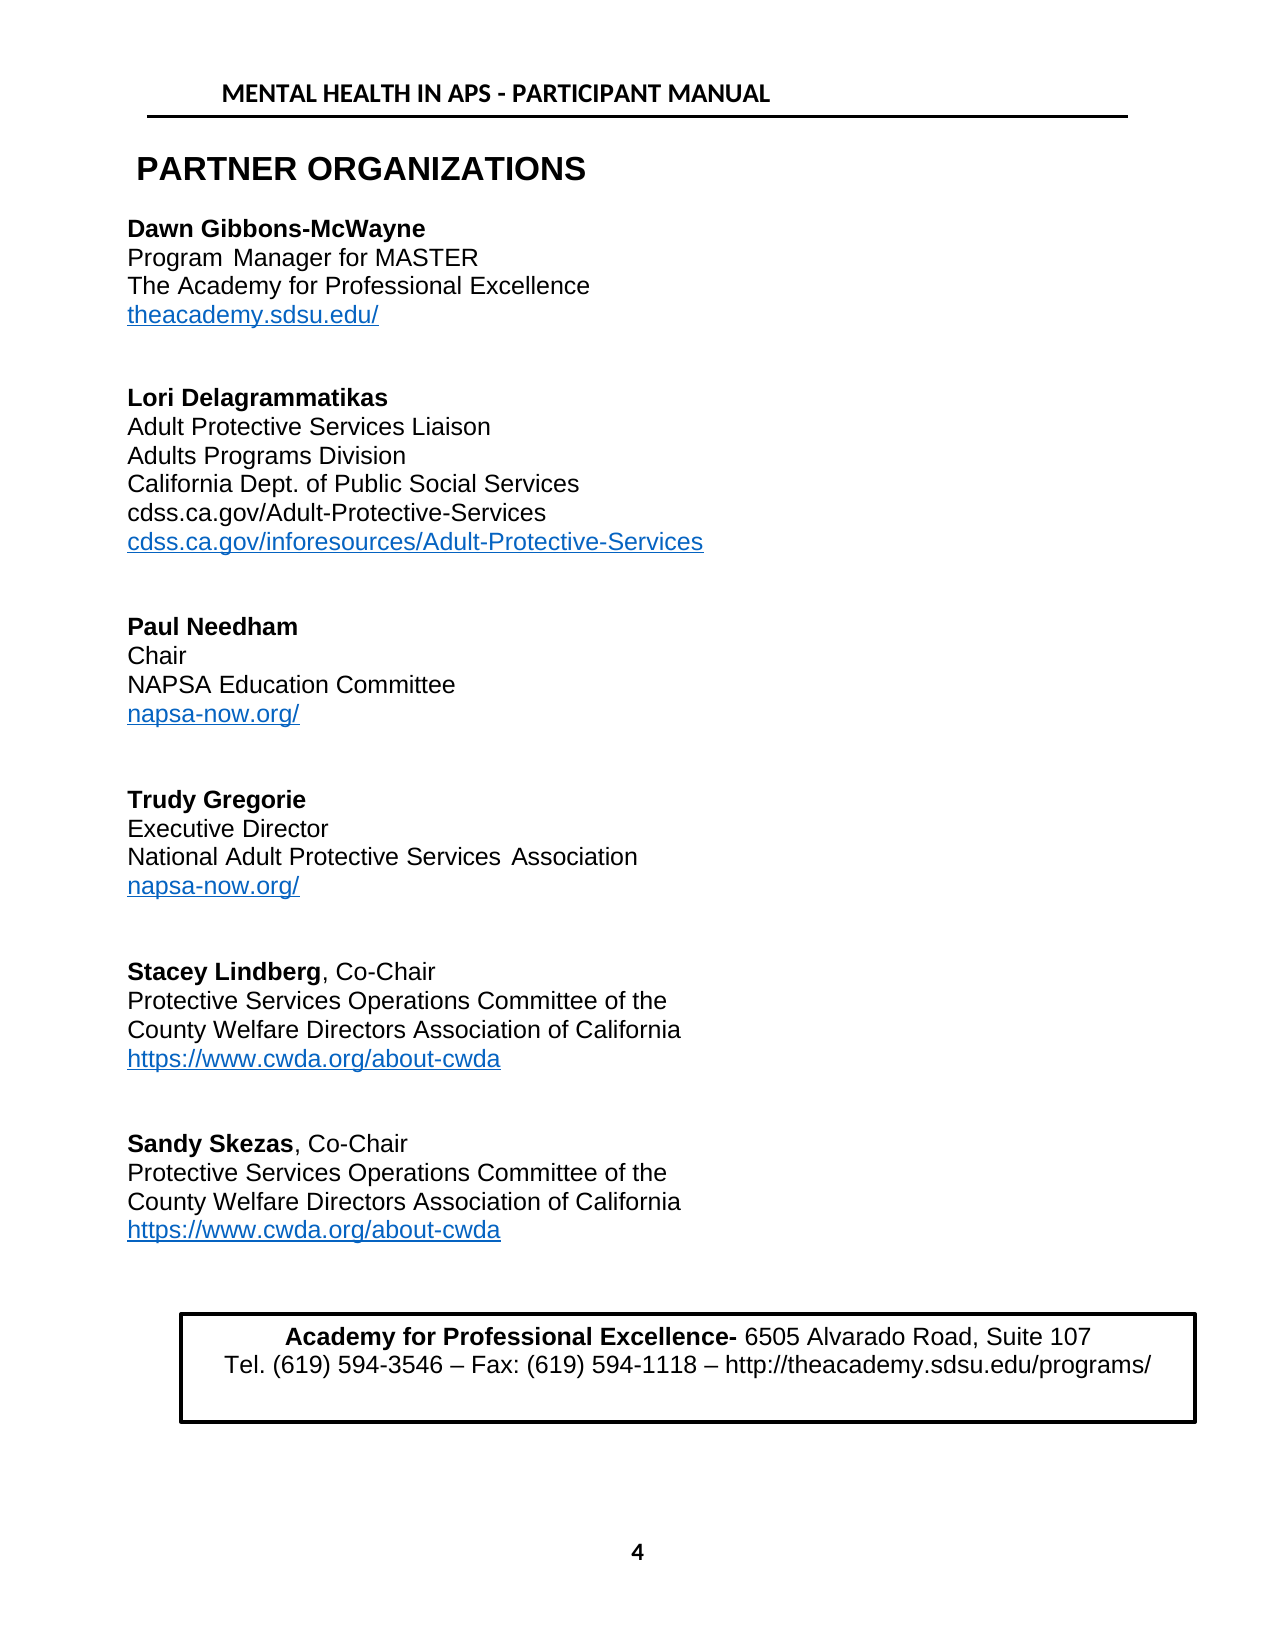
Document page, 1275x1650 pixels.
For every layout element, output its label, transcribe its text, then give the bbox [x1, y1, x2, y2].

text California Dept. of Public Social Services [127, 469, 1148, 498]
text County Welfare Directors Association of California [127, 1187, 1148, 1215]
text Program Manager for MASTER [127, 242, 1148, 271]
text Adult Protective Services Liaison [127, 412, 1148, 441]
text Protective Services Operations Committee of the [127, 1158, 1148, 1187]
text Adults Programs Division [127, 441, 1148, 469]
text Lori Delagrammatikas [127, 383, 1148, 412]
text PARTNER ORGANIZATIONS [127, 149, 1106, 187]
text https://www.cwda.org/about-cwda [127, 1044, 1148, 1072]
text Dawn Gibbons-McWayne [127, 214, 1148, 242]
text Protective Services Operations Committee of the [127, 986, 1148, 1015]
text theacademy.sdsu.edu/ [127, 300, 1148, 329]
text napsa-now.org/ [127, 699, 1148, 727]
text Stacey Lindberg, Co-Chair [127, 957, 1148, 986]
text cdss.ca.gov/Adult-Protective-Services [127, 498, 1148, 527]
text cdss.ca.gov/inforesources/Adult-Protective-Services [127, 527, 1148, 556]
text Paul Needham [127, 612, 1148, 641]
text Trudy Gregorie [127, 785, 1148, 814]
text Executive Director [127, 814, 1148, 842]
text NAPSA Education Committee [127, 670, 1148, 699]
text https://www.cwda.org/about-cwda [127, 1215, 1148, 1244]
text County Welfare Directors Association of California [127, 1015, 1148, 1044]
text Sandy Skezas, Co-Chair [127, 1129, 1148, 1158]
text Chair [127, 641, 1148, 670]
text The Academy for Professional Excellence [127, 271, 1148, 300]
text napsa-now.org/ [127, 871, 1148, 900]
text National Adult Protective Services Association [127, 842, 1148, 871]
